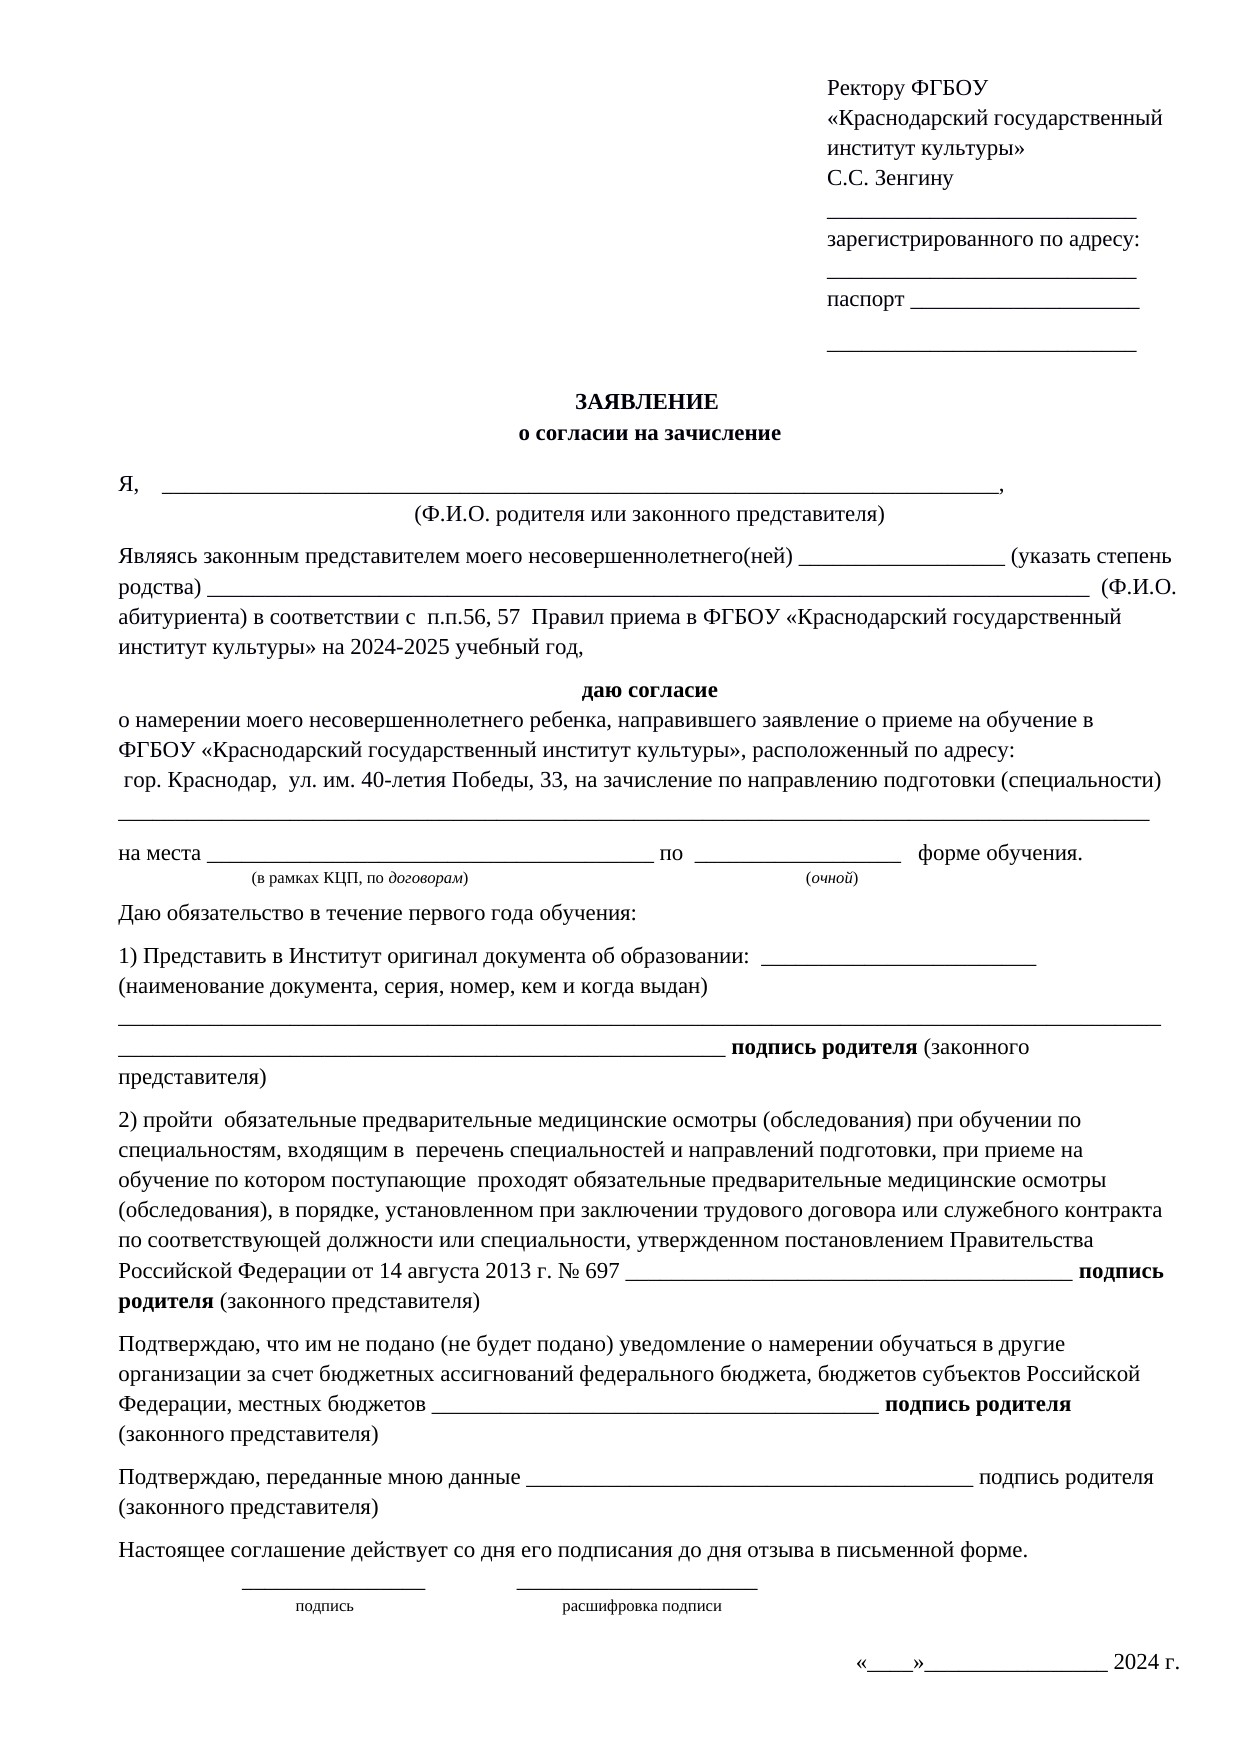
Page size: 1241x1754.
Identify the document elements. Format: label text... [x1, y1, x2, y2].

text Даю обязательство в течение первого года обучения: [118, 899, 1181, 926]
text ___________________________ [827, 195, 1181, 221]
text ___________________________ [827, 328, 1181, 354]
text 2) пройти обязательные предварительные медицинские осмотры (обследования) при обучении по специальностям, входящим в перечень специальностей и направлений подготовки, при приеме на обучение по котором поступающие проходят обязательные предварительные медицинские осмотры (обследования), в порядке, установленном при заключении трудового договора или служебного контракта по соответствующей должности или специальности, утвержденном постановлением Правительства Российской Федерации от 14 августа 2013 г. № 697 _______________________________________ подпись родителя (законного представителя) [118, 1106, 1181, 1313]
text «Краснодарский государственный институт культуры» С.С. Зенгину [827, 104, 1181, 191]
text Я, _________________________________________________________________________, [118, 470, 1181, 496]
text подпись расшифровка подписи [295, 1596, 1181, 1615]
text (в рамках КЦП, по договорам) (очной) [118, 870, 1181, 887]
text 1) Представить в Институт оригинал документа об образовании: ________________________ (наименование документа, серия, номер, кем и когда выдан) ___________________________________________________________________________________________ _____________________________________________________ подпись родителя (законного представителя) [118, 942, 1181, 1089]
text о намерении моего несовершеннолетнего ребенка, направившего заявление о приеме на обучение в [118, 706, 1181, 732]
text ФГБОУ «Краснодарский государственный институт культуры», расположенный по адресу: гор. Краснодар, ул. им. 40-летия Победы, 33, на зачисление по направлению подготовки (специальности) __________________________________________________________________________________________ [118, 736, 1181, 823]
text зарегистрированного по адресу: [827, 225, 1181, 251]
text (Ф.И.О. родителя или законного представителя) [118, 500, 1181, 526]
text «____»________________ 2024 г. [782, 1648, 1181, 1675]
text Подтверждаю, переданные мною данные _______________________________________ подпись родителя (законного представителя) [118, 1463, 1181, 1519]
text даю согласие [118, 676, 1181, 702]
text ___________________________ [827, 255, 1181, 281]
text ________________ _____________________ [236, 1566, 1181, 1592]
text Настоящее соглашение действует со дня его подписания до дня отзыва в письменной форме. [118, 1536, 1181, 1562]
text Являясь законным представителем моего несовершеннолетнего(ней) __________________ (указать степень родства) _____________________________________________________________________________ (Ф.И.О. абитуриента) в соответствии c п.п.56, 57 Правил приема в ФГБОУ «Краснодарский государственный институт культуры» на 2024-2025 учебный год, [118, 543, 1181, 659]
text на места _______________________________________ по __________________ форме обучения. [118, 839, 1181, 866]
text паспорт ____________________ [827, 285, 1181, 312]
text ЗАЯВЛЕНИЕ о согласии на зачисление [118, 388, 1181, 445]
text Подтверждаю, что им не подано (не будет подано) уведомление о намерении обучаться в другие организации за счет бюджетных ассигнований федерального бюджета, бюджетов субъектов Российской Федерации, местных бюджетов _______________________________________ подпись родителя (законного представителя) [118, 1329, 1181, 1447]
text Ректору ФГБОУ [827, 74, 1181, 100]
